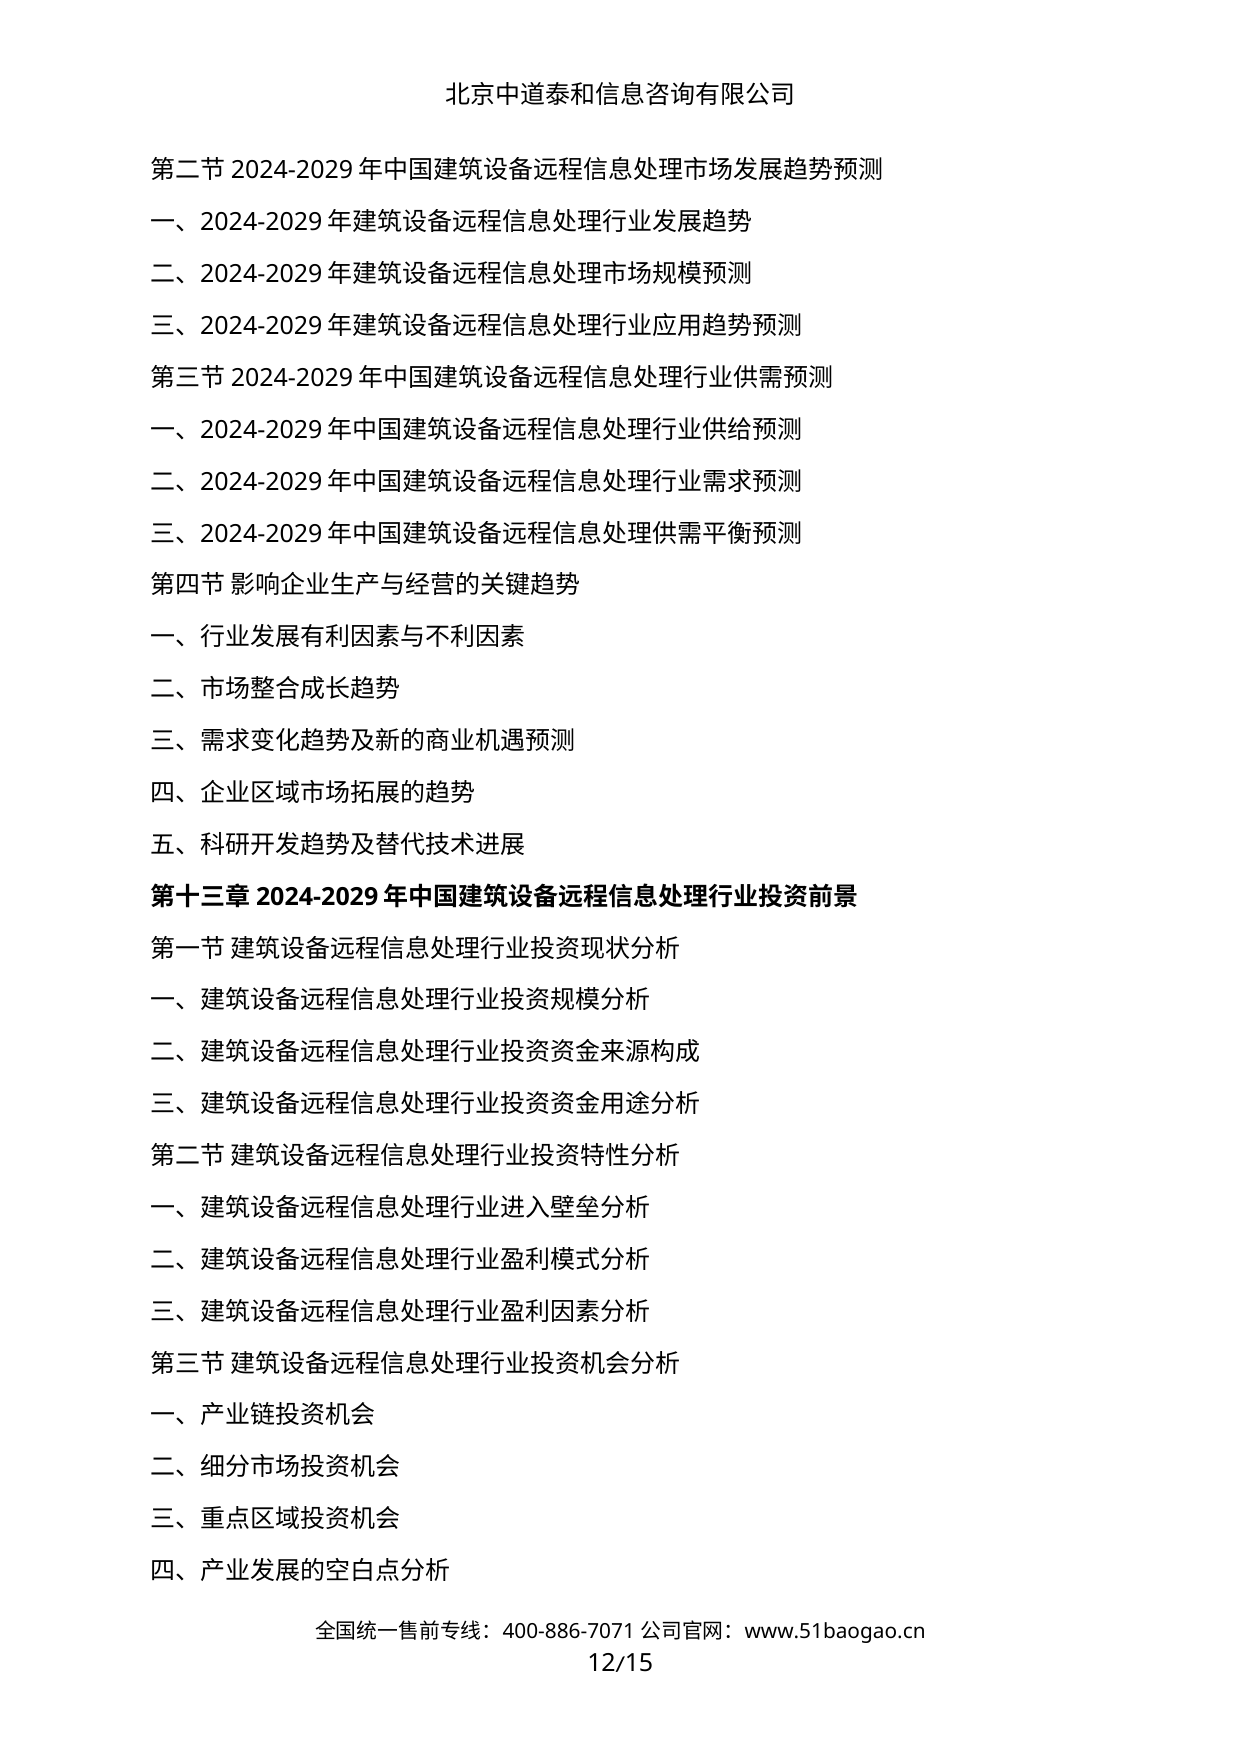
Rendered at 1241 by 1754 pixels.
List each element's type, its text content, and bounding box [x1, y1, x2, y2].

text 第三节 2024-2029年中国建筑设备远程信息处理行业供需预测 [150, 357, 1090, 394]
text 第三节 建筑设备远程信息处理行业投资机会分析 [150, 1343, 1090, 1379]
text 三、2024-2029年中国建筑设备远程信息处理供需平衡预测 [150, 513, 1090, 549]
text 第一节 建筑设备远程信息处理行业投资现状分析 [150, 928, 1090, 964]
text 三、重点区域投资机会 [150, 1499, 1090, 1535]
text 三、建筑设备远程信息处理行业投资资金用途分析 [150, 1084, 1090, 1120]
text 一、建筑设备远程信息处理行业投资规模分析 [150, 980, 1090, 1016]
text 一、建筑设备远程信息处理行业进入壁垒分析 [150, 1187, 1090, 1224]
text 第四节 影响企业生产与经营的关键趋势 [150, 565, 1090, 601]
text 第二节 建筑设备远程信息处理行业投资特性分析 [150, 1136, 1090, 1172]
text 四、企业区域市场拓展的趋势 [150, 772, 1090, 809]
text 二、2024-2029年中国建筑设备远程信息处理行业需求预测 [150, 461, 1090, 497]
text 一、2024-2029年中国建筑设备远程信息处理行业供给预测 [150, 409, 1090, 446]
text 第二节 2024-2029年中国建筑设备远程信息处理市场发展趋势预测 [150, 150, 1090, 186]
text 四、产业发展的空白点分析 [150, 1551, 1090, 1587]
text 一、产业链投资机会 [150, 1395, 1090, 1431]
text 第十三章 2024-2029年中国建筑设备远程信息处理行业投资前景 [150, 876, 1090, 912]
text 一、行业发展有利因素与不利因素 [150, 617, 1090, 653]
text 三、2024-2029年建筑设备远程信息处理行业应用趋势预测 [150, 306, 1090, 342]
text 二、市场整合成长趋势 [150, 669, 1090, 705]
text 一、2024-2029年建筑设备远程信息处理行业发展趋势 [150, 202, 1090, 238]
text 二、建筑设备远程信息处理行业盈利模式分析 [150, 1239, 1090, 1276]
text 二、细分市场投资机会 [150, 1447, 1090, 1483]
text 三、建筑设备远程信息处理行业盈利因素分析 [150, 1291, 1090, 1327]
text 二、建筑设备远程信息处理行业投资资金来源构成 [150, 1032, 1090, 1068]
text 三、需求变化趋势及新的商业机遇预测 [150, 721, 1090, 757]
text 五、科研开发趋势及替代技术进展 [150, 824, 1090, 861]
text 二、2024-2029年建筑设备远程信息处理市场规模预测 [150, 254, 1090, 290]
